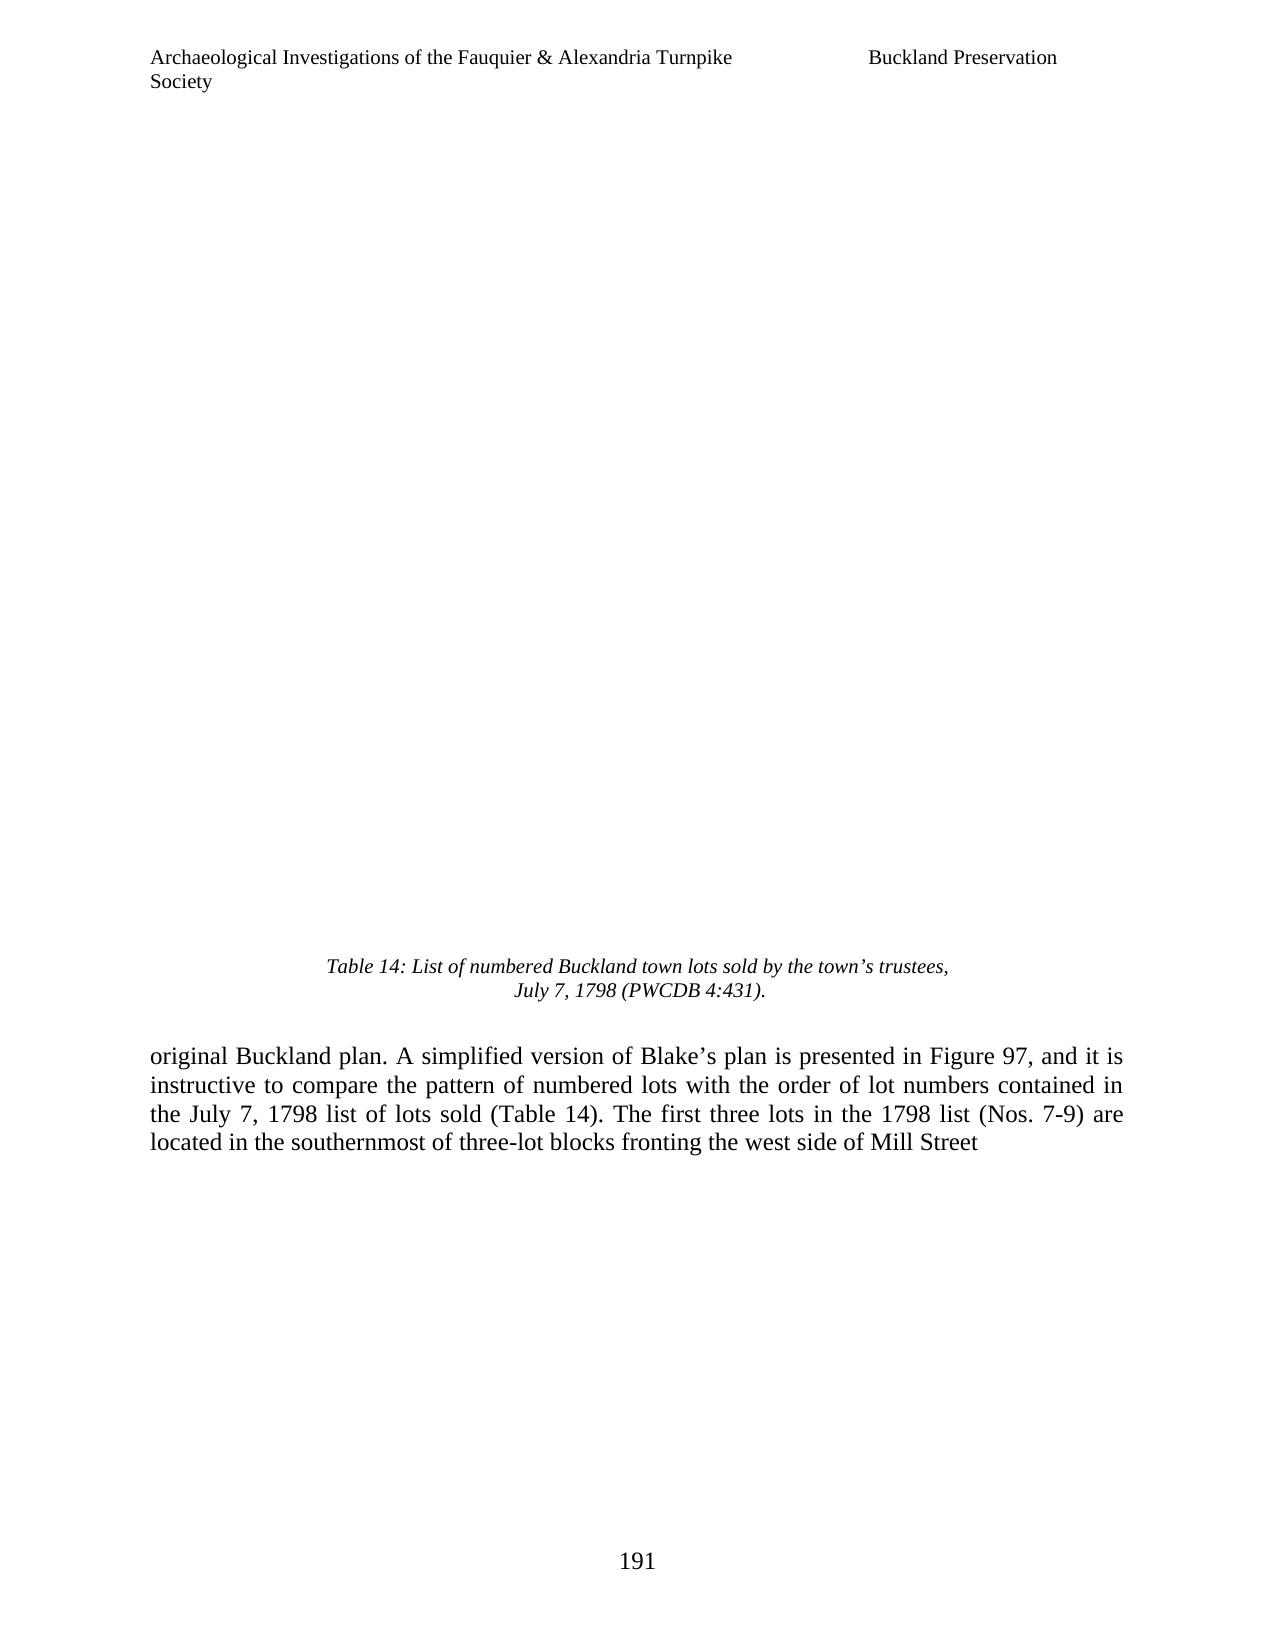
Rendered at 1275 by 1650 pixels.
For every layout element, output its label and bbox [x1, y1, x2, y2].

text [150, 1041, 1125, 1156]
